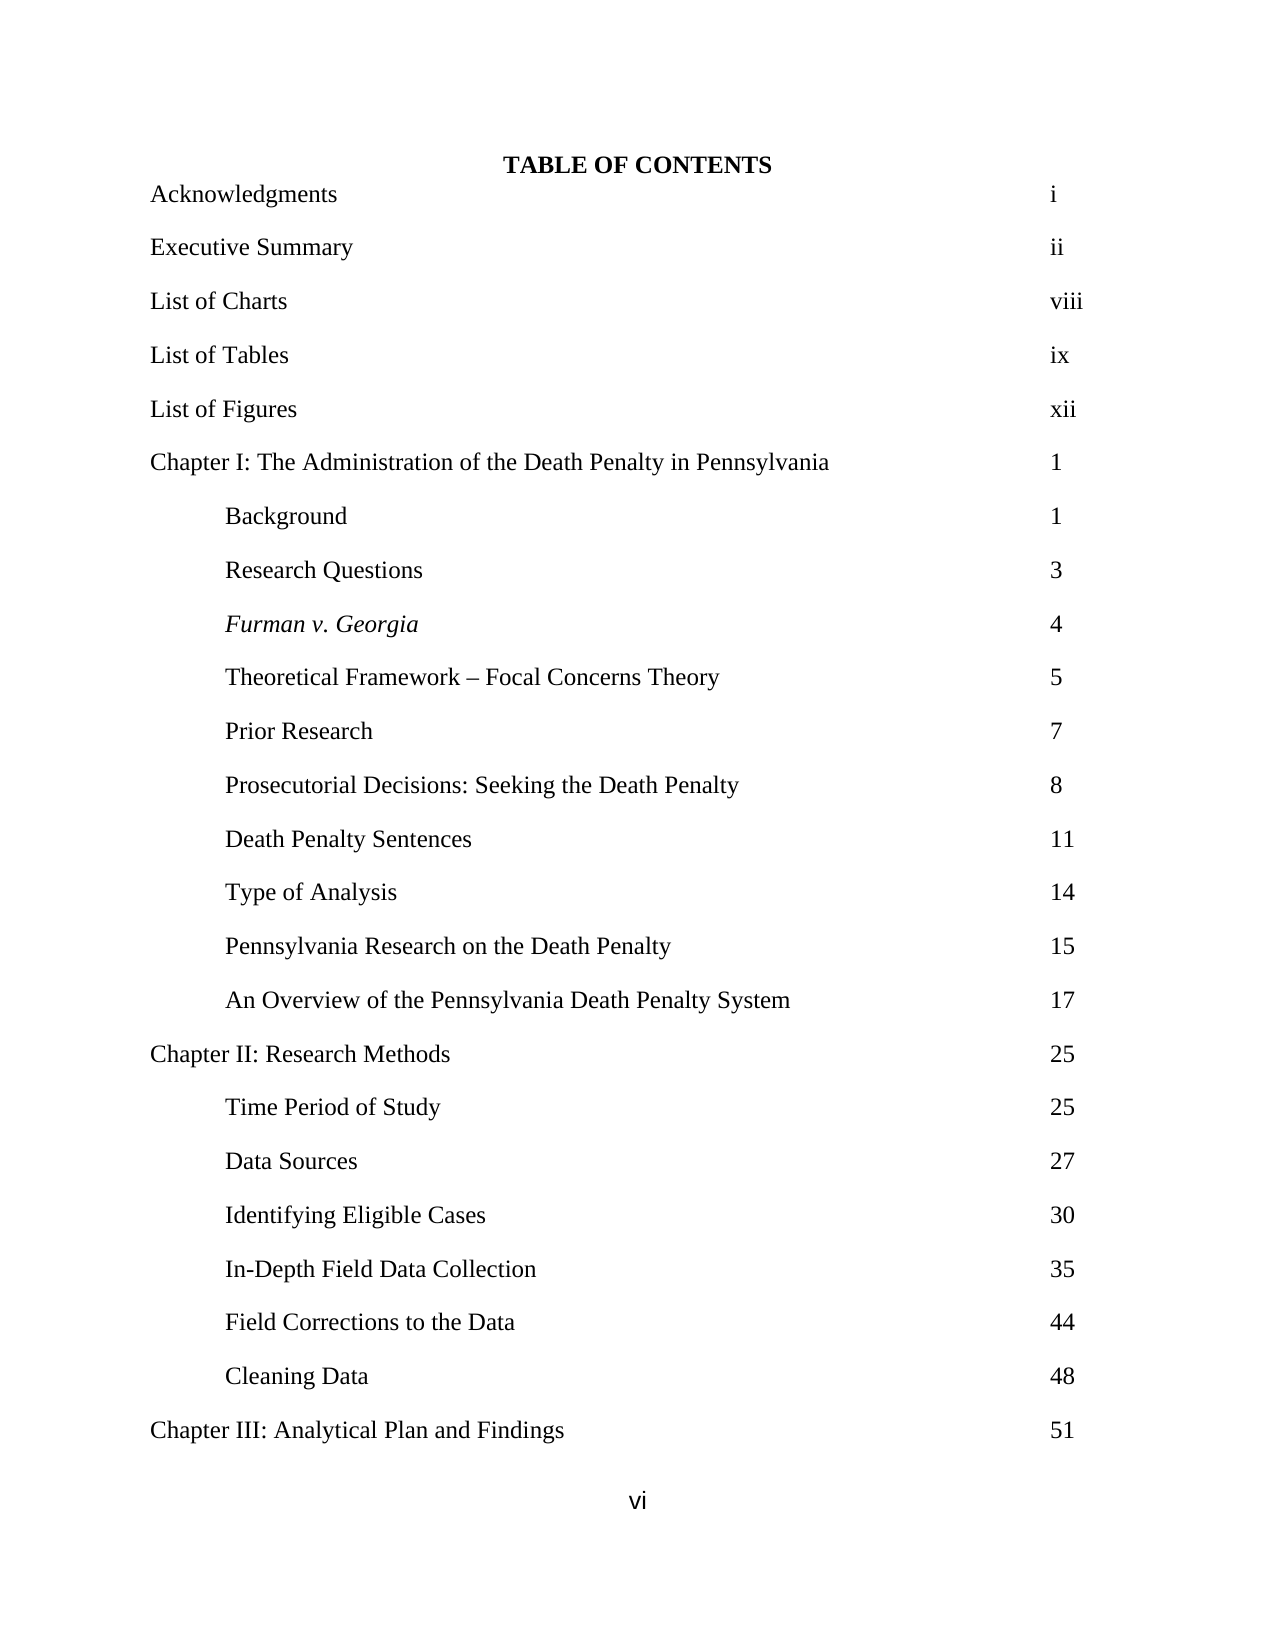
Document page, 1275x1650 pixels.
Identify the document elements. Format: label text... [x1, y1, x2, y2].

text List of Charts viii [150, 286, 1125, 315]
text An Overview of the Pennsylvania Death Penalty System 17 [150, 985, 1125, 1014]
text Furman v. Georgia 4 [150, 609, 1125, 637]
text Pennsylvania Research on the Death Penalty 15 [150, 931, 1125, 960]
text Cleaning Data 48 [150, 1361, 1125, 1390]
text Field Corrections to the Data 44 [150, 1307, 1125, 1336]
text Time Period of Study 25 [150, 1092, 1125, 1121]
text Research Questions 3 [150, 555, 1125, 584]
text Theoretical Framework – Focal Concerns Theory 5 [150, 662, 1125, 691]
text Data Sources 27 [150, 1146, 1125, 1175]
text Chapter III: Analytical Plan and Findings 51 [150, 1415, 1125, 1444]
text Prior Research 7 [150, 716, 1125, 745]
text TABLE OF CONTENTS [150, 150, 1125, 179]
text Prosecutorial Decisions: Seeking the Death Penalty 8 [150, 770, 1125, 799]
text Chapter I: The Administration of the Death Penalty in Pennsylvania 1 [150, 447, 1125, 476]
text Type of Analysis 14 [150, 877, 1125, 906]
text In-Depth Field Data Collection 35 [150, 1254, 1125, 1282]
text Death Penalty Sentences 11 [150, 824, 1125, 852]
text List of Tables ix [150, 340, 1125, 369]
text Acknowledgments i [150, 179, 1125, 207]
text List of Figures xii [150, 394, 1125, 422]
text Background 1 [150, 501, 1125, 530]
text Executive Summary ii [150, 232, 1125, 261]
text Chapter II: Research Methods 25 [150, 1039, 1125, 1067]
text Identifying Eligible Cases 30 [150, 1200, 1125, 1229]
